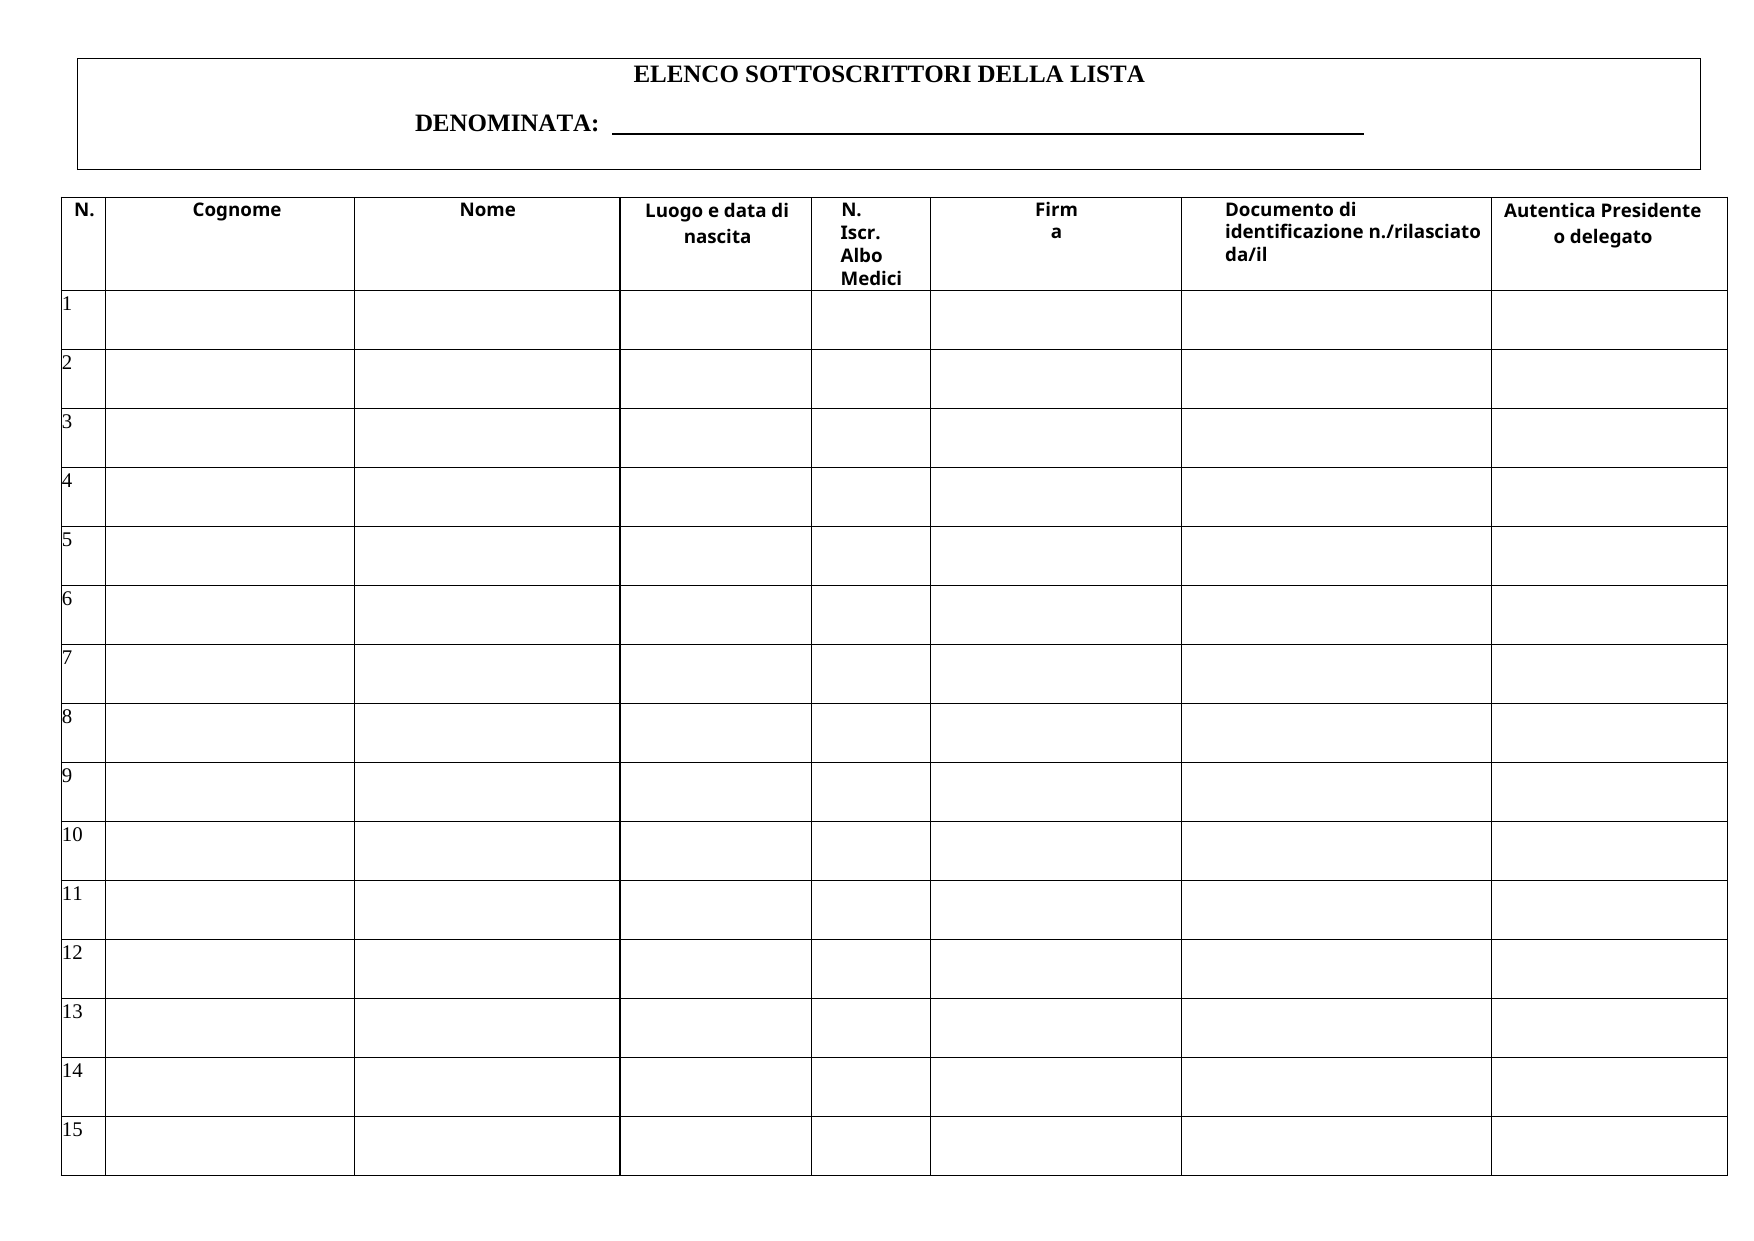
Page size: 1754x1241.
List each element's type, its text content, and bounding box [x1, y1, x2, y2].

table_cell 14 [62, 1058, 105, 1116]
table_cell [621, 409, 811, 467]
table_cell [1492, 409, 1727, 467]
table_cell [931, 881, 1181, 939]
table_cell [1492, 822, 1727, 880]
table_cell [812, 350, 930, 407]
table_cell [621, 881, 811, 939]
table_cell [1492, 704, 1727, 762]
table_cell [106, 586, 354, 644]
table_cell [812, 586, 930, 644]
table_cell [812, 1117, 930, 1175]
table_cell [1182, 586, 1491, 644]
table_cell [355, 468, 619, 526]
table_cell [812, 940, 930, 998]
table_cell [931, 645, 1181, 703]
table_cell [355, 940, 619, 998]
table_cell [812, 527, 930, 585]
table_cell [621, 763, 811, 821]
table_cell [1182, 1058, 1491, 1116]
table_cell [106, 409, 354, 467]
table_cell [106, 822, 354, 880]
table_cell [931, 586, 1181, 644]
table_cell [355, 763, 619, 821]
table_cell [1182, 409, 1491, 467]
table_cell [1182, 291, 1491, 348]
table_cell [106, 704, 354, 762]
table_cell [621, 999, 811, 1057]
table_cell [1492, 291, 1727, 348]
table_cell [812, 822, 930, 880]
table_cell [812, 409, 930, 467]
table_cell [812, 1058, 930, 1116]
table_cell [812, 291, 930, 348]
table_header Luogo e data di nascita [621, 198, 811, 290]
table_header Cognome [106, 198, 354, 290]
table_cell [106, 468, 354, 526]
table_cell [621, 704, 811, 762]
table_cell 7 [62, 645, 105, 703]
table_cell [355, 704, 619, 762]
table_cell [931, 409, 1181, 467]
table_cell 2 [62, 350, 105, 407]
table_cell [1182, 822, 1491, 880]
table_cell [106, 1117, 354, 1175]
table_cell [1492, 1058, 1727, 1116]
table_header Documento di identificazione n./rilasciato da/il [1182, 198, 1491, 290]
table_cell [1492, 350, 1727, 407]
table_cell 15 [62, 1117, 105, 1175]
table_cell [1182, 527, 1491, 585]
table_cell [355, 645, 619, 703]
table_cell [1182, 940, 1491, 998]
table_header N. [62, 198, 105, 290]
table_cell 1 [62, 291, 105, 348]
table_cell [1182, 645, 1491, 703]
table_cell 6 [62, 586, 105, 644]
table_cell 8 [62, 704, 105, 762]
table_cell [1182, 1117, 1491, 1175]
table_cell [106, 940, 354, 998]
table_cell [355, 586, 619, 644]
table_cell [355, 409, 619, 467]
table_cell [1182, 468, 1491, 526]
table_cell [1182, 999, 1491, 1057]
table_cell [931, 350, 1181, 407]
table_cell [812, 704, 930, 762]
table_cell [621, 1117, 811, 1175]
table_header N. Iscr. Albo Medici [812, 198, 930, 290]
table_cell [621, 1058, 811, 1116]
table_cell [106, 1058, 354, 1116]
table_cell [931, 468, 1181, 526]
table_cell [621, 527, 811, 585]
table_cell [355, 527, 619, 585]
table_cell [355, 999, 619, 1057]
table_cell [1492, 763, 1727, 821]
table_cell 10 [62, 822, 105, 880]
table_cell [1492, 586, 1727, 644]
table_cell [1492, 999, 1727, 1057]
table_cell [1182, 881, 1491, 939]
table_cell [812, 881, 930, 939]
table_cell [931, 291, 1181, 348]
table_cell [931, 940, 1181, 998]
table_cell [931, 1058, 1181, 1116]
table_cell [106, 881, 354, 939]
table_cell [1182, 704, 1491, 762]
table_cell [931, 822, 1181, 880]
table_cell [931, 763, 1181, 821]
table_cell [812, 645, 930, 703]
table_cell [106, 999, 354, 1057]
table_cell [931, 704, 1181, 762]
table_cell [106, 350, 354, 407]
table_cell 9 [62, 763, 105, 821]
table_cell [621, 468, 811, 526]
table_header Nome [355, 198, 619, 290]
table_cell 12 [62, 940, 105, 998]
table_cell 3 [62, 409, 105, 467]
table_cell [1182, 350, 1491, 407]
table_header Firma [931, 198, 1181, 290]
table_cell [1182, 763, 1491, 821]
table_cell [621, 822, 811, 880]
table_cell [1492, 881, 1727, 939]
table_cell [1492, 940, 1727, 998]
table_cell [355, 350, 619, 407]
table_cell 13 [62, 999, 105, 1057]
table_cell [812, 999, 930, 1057]
table_cell [1492, 1117, 1727, 1175]
table_cell [931, 999, 1181, 1057]
table_cell [621, 350, 811, 407]
table_cell [621, 940, 811, 998]
table_cell [1492, 527, 1727, 585]
table_cell [1492, 645, 1727, 703]
table_cell [106, 763, 354, 821]
table_cell [355, 291, 619, 348]
table_cell [812, 763, 930, 821]
table_cell [106, 291, 354, 348]
table_cell [355, 1058, 619, 1116]
table_cell [931, 1117, 1181, 1175]
table_header Autentica Presidente o delegato [1492, 198, 1727, 290]
table_cell [1492, 468, 1727, 526]
table_cell [355, 881, 619, 939]
table_cell [106, 527, 354, 585]
table_cell [621, 586, 811, 644]
table_cell [355, 822, 619, 880]
table_cell [106, 645, 354, 703]
table_cell 4 [62, 468, 105, 526]
table_cell 5 [62, 527, 105, 585]
table_cell [621, 645, 811, 703]
table_cell [355, 1117, 619, 1175]
table_cell [621, 291, 811, 348]
table_cell [812, 468, 930, 526]
table_cell 11 [62, 881, 105, 939]
table_cell [931, 527, 1181, 585]
